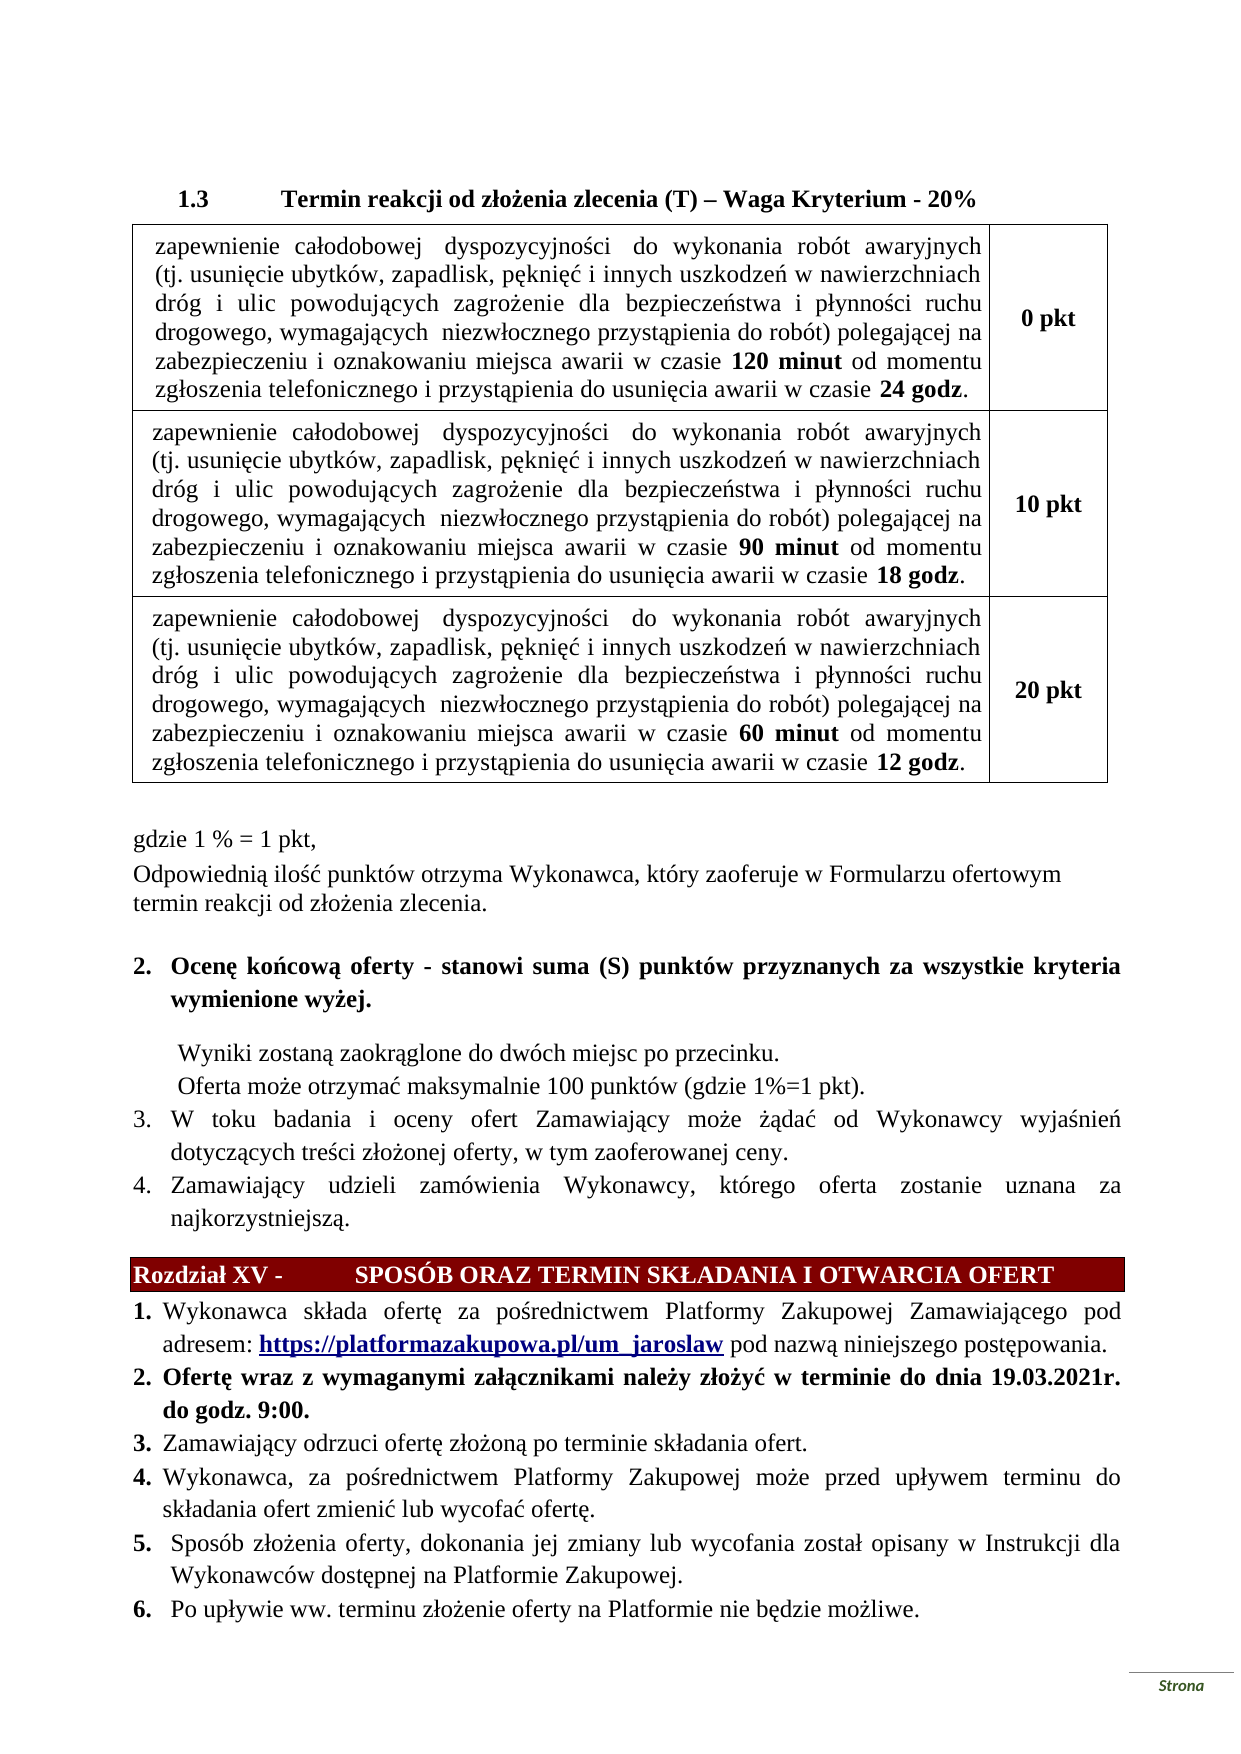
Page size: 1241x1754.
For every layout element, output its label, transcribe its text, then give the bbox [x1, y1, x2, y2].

text Wyniki zostaną zaokrąglone do dwóch miejsc po przecinku. [148, 1038, 1122, 1067]
table_cell zapewnienie całodobowej dyspozycyjności do wykonania robót awaryjnych (tj. usunięcie ubytków, zapadlisk, pęknięć i innych uszkodzeń w nawierzchniach dróg i ulic powodujących zagrożenie dla bezpieczeństwa i płynności ruchu drogowego, wymagających niezwłocznego przystąpienia do robót) polegającej na zabezpieczeniu i oznakowaniu miejsca awarii w czasie 60 minut od momentu zgłoszenia telefonicznego i przystąpienia do usunięcia awarii w czasie 12 godz. [133, 597, 989, 782]
text gdzie 1 % = 1 pkt, [133, 824, 1122, 853]
list Zamawiający odrzuci ofertę złożoną po terminie składania ofert. [133, 1428, 1122, 1457]
table_cell 10 pkt [990, 411, 1107, 596]
list Po upływie ww. terminu złożenie oferty na Platformie nie będzie możliwe. [133, 1594, 1122, 1622]
list Termin reakcji od złożenia zlecenia (T) – Waga Kryterium - 20% [177, 184, 1122, 213]
table_header 0 pkt [990, 225, 1107, 409]
table_cell 20 pkt [990, 597, 1107, 782]
list Ocenę końcową oferty - stanowi suma (S) punktów przyznanych za wszystkie kryteria wymienione wyżej. [133, 951, 1122, 1013]
list Wykonawca składa ofertę za pośrednictwem Platformy Zakupowej Zamawiającego pod adresem: https://platformazakupowa.pl/um_jaroslaw pod nazwą niniejszego postępowania. [133, 1296, 1122, 1358]
text Oferta może otrzymać maksymalnie 100 punktów (gdzie 1%=1 pkt). [148, 1071, 1122, 1100]
table_header zapewnienie całodobowej dyspozycyjności do wykonania robót awaryjnych (tj. usunięcie ubytków, zapadlisk, pęknięć i innych uszkodzeń w nawierzchniach dróg i ulic powodujących zagrożenie dla bezpieczeństwa i płynności ruchu drogowego, wymagających niezwłocznego przystąpienia do robót) polegającej na zabezpieczeniu i oznakowaniu miejsca awarii w czasie 120 minut od momentu zgłoszenia telefonicznego i przystąpienia do usunięcia awarii w czasie 24 godz. [133, 225, 989, 409]
list Zamawiający udzieli zamówienia Wykonawcy, którego oferta zostanie uznana za najkorzystniejszą. [133, 1170, 1122, 1232]
list Ofertę wraz z wymaganymi załącznikami należy złożyć w terminie do dnia 19.03.2021r. do godz. 9:00. [133, 1362, 1122, 1424]
text Odpowiednią ilość punktów otrzyma Wykonawca, który zaoferuje w Formularzu ofertowym termin reakcji od złożenia zlecenia. [133, 859, 1122, 916]
table_cell zapewnienie całodobowej dyspozycyjności do wykonania robót awaryjnych (tj. usunięcie ubytków, zapadlisk, pęknięć i innych uszkodzeń w nawierzchniach dróg i ulic powodujących zagrożenie dla bezpieczeństwa i płynności ruchu drogowego, wymagających niezwłocznego przystąpienia do robót) polegającej na zabezpieczeniu i oznakowaniu miejsca awarii w czasie 90 minut od momentu zgłoszenia telefonicznego i przystąpienia do usunięcia awarii w czasie 18 godz. [133, 411, 989, 596]
list Sposób złożenia oferty, dokonania jej zmiany lub wycofania został opisany w Instrukcji dla Wykonawców dostępnej na Platformie Zakupowej. [133, 1528, 1122, 1589]
list W toku badania i oceny ofert Zamawiający może żądać od Wykonawcy wyjaśnień dotyczących treści złożonej oferty, w tym zaoferowanej ceny. [133, 1104, 1122, 1166]
subtitle SPOSÓB ORAZ TERMIN SKŁADANIA I OTWARCIA OFERT [131, 1258, 1124, 1291]
list Wykonawca, za pośrednictwem Platformy Zakupowej może przed upływem terminu do składania ofert zmienić lub wycofać ofertę. [133, 1462, 1122, 1523]
